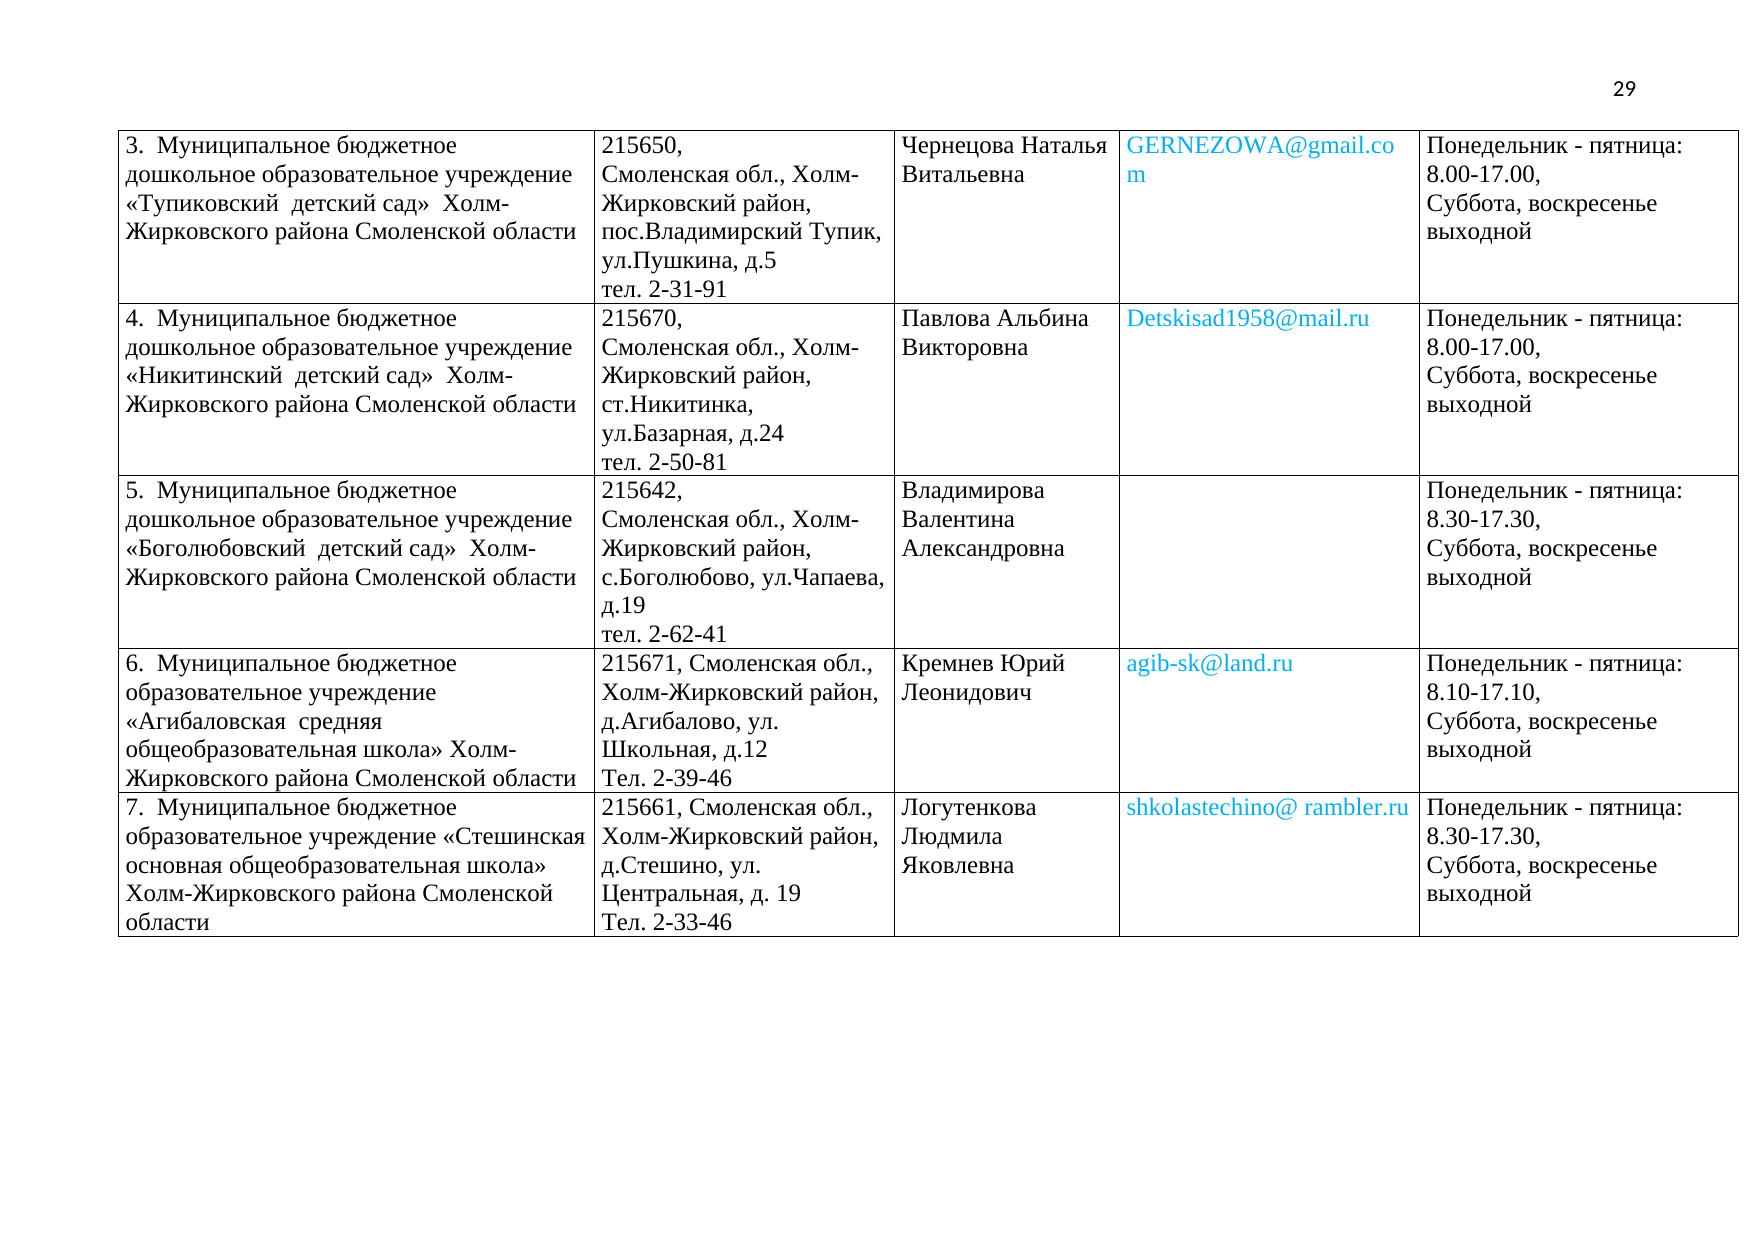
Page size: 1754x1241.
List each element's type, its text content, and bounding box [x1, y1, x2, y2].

table_cell 5. Муниципальное бюджетное дошкольное образовательное учреждение «Боголюбовский детский сад» Холм-Жирковского района Смоленской области [119, 476, 594, 648]
table_cell Понедельник - пятница: 8.30-17.30, Суббота, воскресенье выходной [1420, 793, 1738, 936]
table_cell Чернецова Наталья Витальевна [895, 131, 1119, 303]
table_cell Павлова Альбина Викторовна [895, 304, 1119, 475]
table_cell Владимирова Валентина Александровна [895, 476, 1119, 648]
table_cell 215670, Смоленская обл., Холм-Жирковский район, ст.Никитинка, ул.Базарная, д.24 тел. 2-50-81 [595, 304, 894, 475]
table_cell [1120, 476, 1419, 648]
table_cell 215671, Смоленская обл., Холм-Жирковский район, д.Агибалово, ул. Школьная, д.12 Тел. 2-39-46 [595, 649, 894, 792]
table_cell Логутенкова Людмила Яковлевна [895, 793, 1119, 936]
table_cell 215661, Смоленская обл., Холм-Жирковский район, д.Стешино, ул. Центральная, д. 19 Тел. 2-33-46 [595, 793, 894, 936]
table_cell Понедельник - пятница: 8.10-17.10, Суббота, воскресенье выходной [1420, 649, 1738, 792]
table_cell Понедельник - пятница: 8.00-17.00, Суббота, воскресенье выходной [1420, 131, 1738, 303]
table_cell shkolastechino@ rambler.ru [1120, 793, 1419, 936]
table_cell Понедельник - пятница: 8.00-17.00, Суббота, воскресенье выходной [1420, 304, 1738, 475]
table_cell 215650, Смоленская обл., Холм-Жирковский район, пос.Владимирский Тупик, ул.Пушкина, д.5 тел. 2-31-91 [595, 131, 894, 303]
table_cell 7. Муниципальное бюджетное образовательное учреждение «Стешинская основная общеобразовательная школа» Холм-Жирковского района Смоленской области [119, 793, 594, 936]
table_cell 6. Муниципальное бюджетное образовательное учреждение «Агибаловская средняя общеобразовательная школа» Холм-Жирковского района Смоленской области [119, 649, 594, 792]
table_cell GERNEZOWA@gmail.com [1120, 131, 1419, 303]
table_cell Detskisad1958@mail.ru [1120, 304, 1419, 475]
table_cell 215642, Смоленская обл., Холм-Жирковский район, с.Боголюбово, ул.Чапаева, д.19 тел. 2-62-41 [595, 476, 894, 648]
table_cell 3. Муниципальное бюджетное дошкольное образовательное учреждение «Тупиковский детский сад» Холм-Жирковского района Смоленской области [119, 131, 594, 303]
table_cell Понедельник - пятница: 8.30-17.30, Суббота, воскресенье выходной [1420, 476, 1738, 648]
table_cell Кремнев Юрий Леонидович [895, 649, 1119, 792]
table_cell agib-sk@land.ru [1120, 649, 1419, 792]
table_cell 4. Муниципальное бюджетное дошкольное образовательное учреждение «Никитинский детский сад» Холм-Жирковского района Смоленской области [119, 304, 594, 475]
